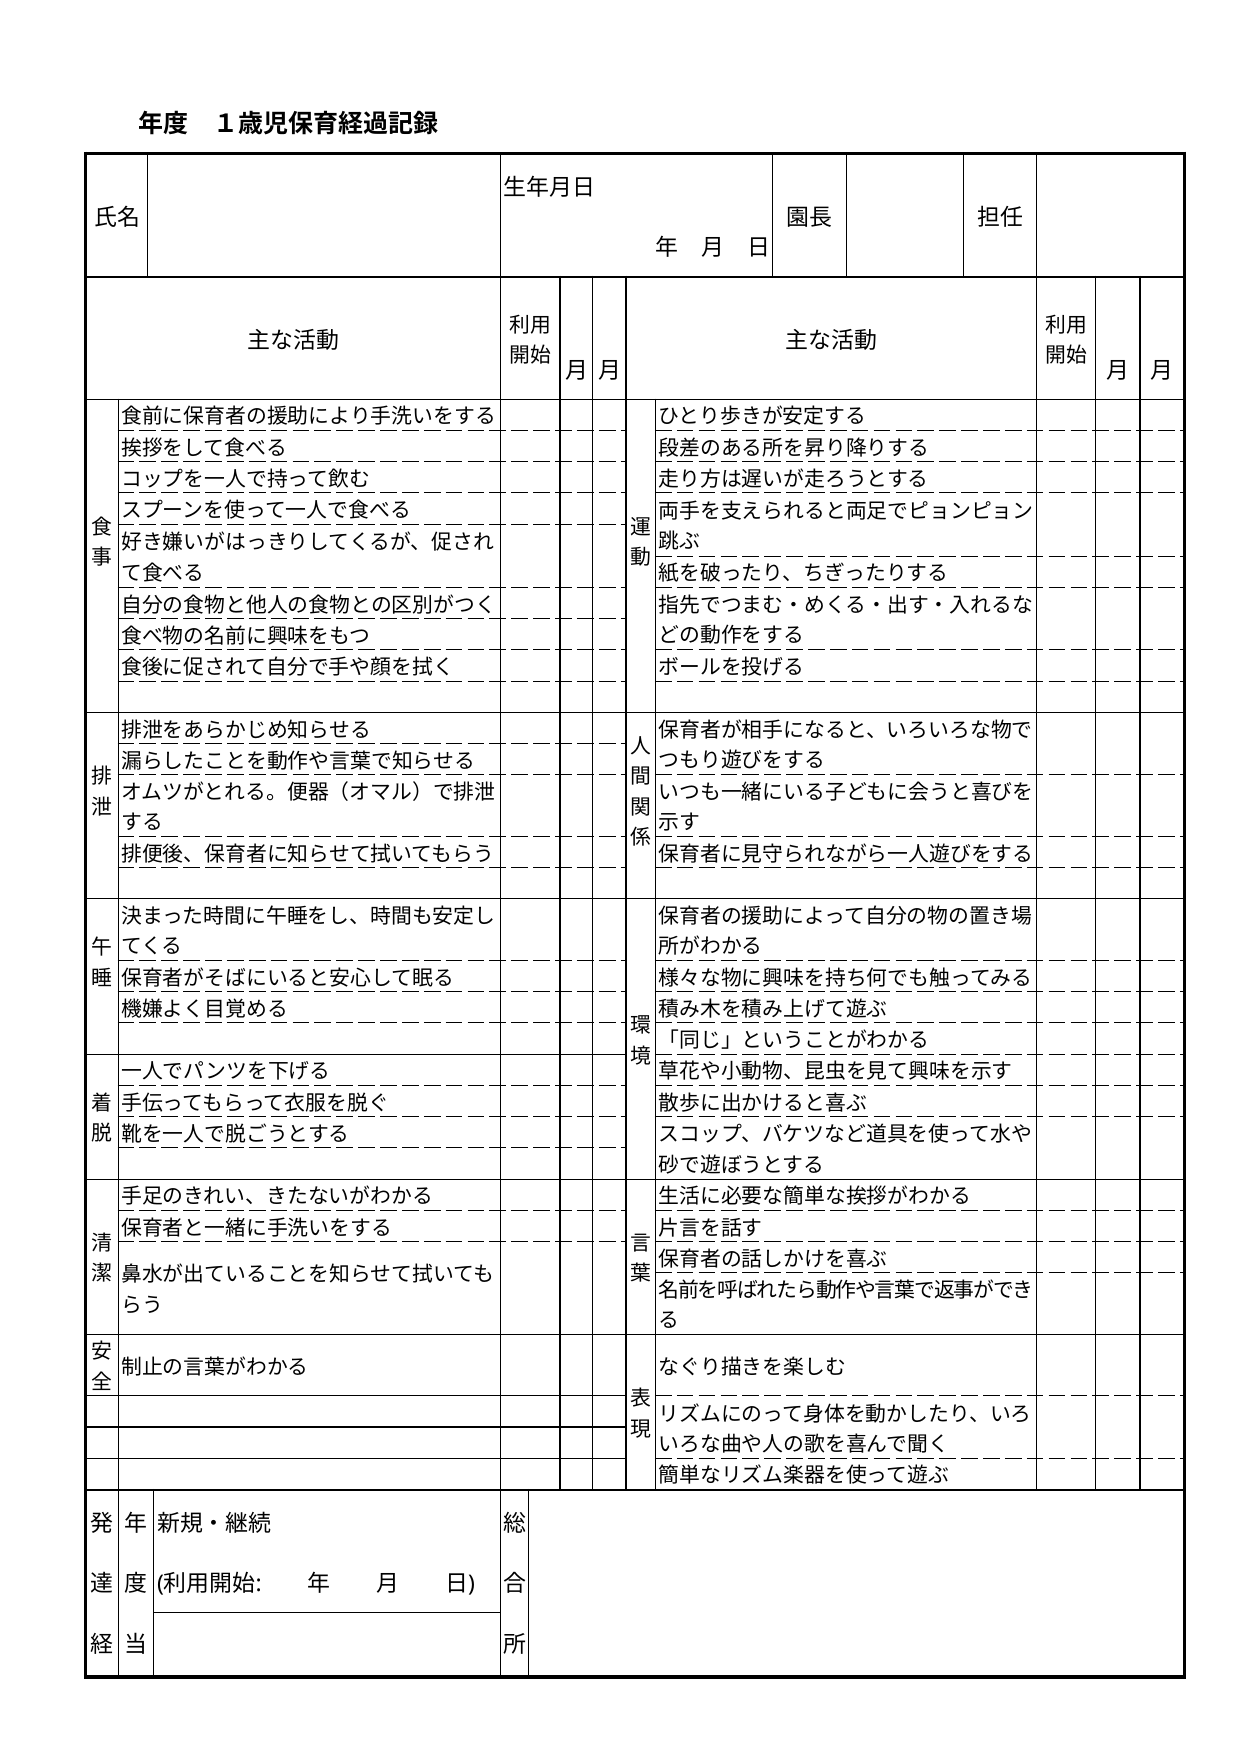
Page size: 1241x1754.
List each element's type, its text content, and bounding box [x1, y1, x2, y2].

table_header [148, 155, 500, 276]
table_cell 走り方は遅いが走ろうとする [656, 461, 1036, 492]
table_cell [1141, 400, 1183, 430]
table_cell [593, 774, 625, 836]
table_cell [593, 1241, 625, 1334]
table_cell 簡単なリズム楽器を使って遊ぶ [656, 1458, 1036, 1489]
table_cell [87, 867, 118, 898]
table_cell [561, 524, 592, 587]
table_cell [561, 1428, 592, 1458]
table_cell 靴を一人で脱ごうとする [119, 1116, 500, 1147]
table_cell [154, 1613, 500, 1675]
table_cell 散歩に出かけると喜ぶ [656, 1085, 1036, 1116]
table_cell いつも一緒にいる子どもに会うと喜びを示す [656, 774, 1036, 836]
table_cell [1096, 899, 1139, 960]
table_cell [87, 1022, 118, 1053]
table_cell [1037, 681, 1095, 712]
table_cell [561, 836, 592, 867]
table_cell [1141, 899, 1183, 960]
table_cell [1037, 836, 1095, 867]
table_cell [593, 1396, 625, 1426]
table_cell [593, 1085, 625, 1116]
table_cell [627, 867, 655, 898]
table_cell [593, 867, 625, 898]
table_cell [1037, 960, 1095, 991]
table_cell [593, 991, 625, 1022]
table_cell [1096, 774, 1139, 836]
table_cell [119, 1459, 500, 1489]
table_cell [593, 1459, 625, 1489]
table_cell [501, 899, 559, 960]
table_cell 漏らしたことを動作や言葉で知らせる [119, 743, 500, 774]
table_cell [1037, 1054, 1095, 1085]
table_cell [656, 681, 1036, 712]
table_cell [593, 1180, 625, 1210]
table_cell [1037, 1335, 1095, 1395]
table_cell 総合所見 [501, 1491, 528, 1675]
table_cell [501, 492, 559, 523]
table_cell [501, 1241, 559, 1334]
table_cell [593, 587, 625, 618]
table_cell 表現 [627, 1335, 655, 1489]
table_cell [501, 1147, 559, 1178]
table_cell 様々な物に興味を持ち何でも触ってみる [656, 960, 1036, 991]
table_cell [119, 1147, 500, 1178]
table_cell 月 [1096, 278, 1139, 398]
table_cell [1141, 960, 1183, 991]
table_cell [593, 400, 625, 430]
table_cell 食後に促されて自分で手や顔を拭く [119, 649, 500, 681]
table_cell 月 [561, 278, 592, 398]
table_header [847, 155, 963, 276]
table_cell 運動 [627, 400, 655, 681]
table_cell なぐり描きを楽しむ [656, 1335, 1036, 1395]
table_cell [593, 1147, 625, 1178]
table_cell [1037, 556, 1095, 587]
table_cell [1037, 991, 1095, 1022]
table_cell [1096, 1241, 1139, 1272]
table_cell [1037, 1022, 1095, 1053]
table_cell [593, 1335, 625, 1395]
table_cell [1037, 649, 1095, 681]
table_cell [119, 1428, 500, 1458]
table_cell [561, 1055, 592, 1085]
table_cell [1037, 1458, 1095, 1489]
table_cell [1141, 556, 1183, 587]
table_cell 食前に保育者の援助により手洗いをする [119, 400, 500, 430]
table_cell [561, 1210, 592, 1241]
table_cell [561, 430, 592, 461]
table_cell [501, 1116, 559, 1147]
table_cell [1037, 713, 1095, 774]
table_cell [561, 743, 592, 774]
table_cell [561, 1396, 592, 1426]
table_cell [593, 836, 625, 867]
table_cell 積み木を積み上げて遊ぶ [656, 991, 1036, 1022]
table_cell [501, 649, 559, 681]
table_cell [501, 743, 559, 774]
table_cell 鼻水が出ていることを知らせて拭いてもらう [119, 1241, 500, 1334]
table_cell 片言を話す [656, 1210, 1036, 1241]
table_cell [1141, 681, 1183, 712]
table_cell [501, 430, 559, 461]
table_cell [501, 960, 559, 991]
table_cell 午睡 [87, 899, 118, 1022]
table_cell [561, 587, 592, 618]
table_cell 食べ物の名前に興味をもつ [119, 618, 500, 649]
table_cell [561, 899, 592, 960]
table_cell 制止の言葉がわかる [119, 1335, 500, 1395]
table_cell 利用開始 [1037, 278, 1095, 398]
table_header [1037, 155, 1183, 276]
table_cell [1037, 867, 1095, 898]
table_cell [501, 713, 559, 743]
table_cell [87, 1459, 118, 1489]
table_cell [1037, 1395, 1095, 1458]
table_cell [1037, 492, 1095, 556]
table_cell 着脱 [87, 1055, 118, 1178]
table_cell [593, 649, 625, 681]
table_cell [501, 524, 559, 587]
table_cell [87, 681, 118, 712]
table_cell 草花や小動物、昆虫を見て興味を示す [656, 1054, 1036, 1085]
table_cell [501, 587, 559, 618]
table_cell [501, 681, 559, 712]
table_cell [1037, 774, 1095, 836]
table_header 生年月日 年 月 日 [501, 155, 772, 276]
table_cell [561, 713, 592, 743]
table_cell [119, 1022, 500, 1053]
table_cell [501, 1180, 559, 1210]
table_cell 月 [1141, 278, 1183, 398]
table_cell 保育者の援助によって自分の物の置き場所がわかる [656, 899, 1036, 960]
table_cell [119, 681, 500, 712]
table_cell [561, 960, 592, 991]
table_cell [501, 991, 559, 1022]
table_cell [1037, 1116, 1095, 1178]
table_cell 年度当初時所見 [119, 1491, 153, 1675]
table_cell [119, 1396, 500, 1426]
table_cell [561, 991, 592, 1022]
table_cell [1141, 1022, 1183, 1053]
table_cell 人間関係 [627, 713, 655, 867]
table_cell 手足のきれい、きたないがわかる [119, 1180, 500, 1210]
table_cell [87, 1396, 118, 1426]
table_cell [1096, 836, 1139, 867]
table_cell [501, 461, 559, 492]
table_cell [1096, 1210, 1139, 1241]
table_cell 生活に必要な簡単な挨拶がわかる [656, 1180, 1036, 1210]
table_cell [1096, 713, 1139, 774]
table_cell スプーンを使って一人で食べる [119, 492, 500, 523]
table_cell 決まった時間に午睡をし、時間も安定してくる [119, 899, 500, 960]
table_cell [561, 649, 592, 681]
table_cell [1037, 587, 1095, 649]
table_cell [1096, 1272, 1139, 1334]
table_cell 自分の食物と他人の食物との区別がつく [119, 587, 500, 618]
table_cell 排泄 [87, 713, 118, 867]
table_cell [593, 1055, 625, 1085]
table_cell [561, 681, 592, 712]
table_cell 食事 [87, 400, 118, 681]
table_cell [561, 1241, 592, 1334]
table_cell [529, 1491, 1183, 1675]
table_cell [593, 461, 625, 492]
table_cell 月 [593, 278, 625, 398]
table_cell [1037, 1272, 1095, 1334]
table_cell [1096, 681, 1139, 712]
table_cell [1141, 1210, 1183, 1241]
table_cell 保育者に見守られながら一人遊びをする [656, 836, 1036, 867]
table_cell [1141, 991, 1183, 1022]
table_cell [593, 618, 625, 649]
table_cell [1141, 1458, 1183, 1489]
table_cell [1096, 587, 1139, 649]
table_cell [593, 430, 625, 461]
table_cell [1141, 1395, 1183, 1458]
table_cell [1096, 430, 1139, 461]
table_cell [593, 492, 625, 523]
table_cell [593, 1022, 625, 1053]
table_cell [1096, 556, 1139, 587]
table_header 園長 [773, 155, 846, 276]
table_cell [561, 400, 592, 430]
table_cell 挨拶をして食べる [119, 430, 500, 461]
table_cell [1141, 649, 1183, 681]
table_cell [501, 774, 559, 836]
table_cell [593, 713, 625, 743]
table_cell [501, 1335, 559, 1395]
table_cell [1141, 587, 1183, 649]
table_cell [593, 524, 625, 587]
table_cell [561, 867, 592, 898]
table_cell 保育者と一緒に手洗いをする [119, 1210, 500, 1241]
table_cell 排便後、保育者に知らせて拭いてもらう [119, 836, 500, 867]
table_cell [1141, 867, 1183, 898]
table_cell 排泄をあらかじめ知らせる [119, 713, 500, 743]
table_cell [627, 681, 655, 712]
table_cell [1141, 836, 1183, 867]
table_cell [561, 1335, 592, 1395]
table_cell [1141, 1085, 1183, 1116]
table_cell [561, 1180, 592, 1210]
table_cell 手伝ってもらって衣服を脱ぐ [119, 1085, 500, 1116]
table_cell [1096, 1022, 1139, 1053]
table_cell [87, 1428, 118, 1458]
text 年度 １歳児保育経過記録 [89, 91, 1181, 152]
table_cell [561, 492, 592, 523]
table_cell コップを一人で持って飲む [119, 461, 500, 492]
table_cell 保育者の話しかけを喜ぶ [656, 1241, 1036, 1272]
table_cell [501, 1022, 559, 1053]
table_cell ひとり歩きが安定する [656, 400, 1036, 430]
table_cell [593, 1210, 625, 1241]
table_cell [1096, 1458, 1139, 1489]
table_cell [593, 1116, 625, 1147]
table_cell [1037, 1180, 1095, 1210]
table_cell [1141, 1180, 1183, 1210]
table_cell 機嫌よく目覚める [119, 991, 500, 1022]
table_cell [1037, 400, 1095, 430]
table_cell [1141, 1335, 1183, 1395]
table_cell 新規・継続 (利用開始: 年 月 日) [154, 1491, 500, 1612]
table_cell [501, 1459, 559, 1489]
table_cell [1096, 1180, 1139, 1210]
table_cell 保育者がそばにいると安心して眠る [119, 960, 500, 991]
table_cell 利用開始 [501, 278, 559, 398]
table_cell [501, 400, 559, 430]
table_cell [593, 960, 625, 991]
table_cell 段差のある所を昇り降りする [656, 430, 1036, 461]
table_cell 発達経過記録 ・ 特記事項 [87, 1491, 118, 1675]
table_cell [561, 618, 592, 649]
table_cell 主な活動 [87, 278, 500, 398]
table_header 担任 [964, 155, 1036, 276]
table_cell 言葉 [627, 1180, 655, 1334]
table_cell 両手を支えられると両足でピョンピョン跳ぶ [656, 492, 1036, 556]
table_cell [1037, 461, 1095, 492]
table_cell [1096, 1335, 1139, 1395]
table_cell [1096, 1085, 1139, 1116]
table_cell [501, 1085, 559, 1116]
table_cell [119, 867, 500, 898]
table_cell [1037, 1241, 1095, 1272]
table_cell [593, 899, 625, 960]
table_cell [593, 1428, 625, 1458]
table_cell [1096, 461, 1139, 492]
table_cell [1037, 1085, 1095, 1116]
table_cell [501, 1055, 559, 1085]
table_cell [1037, 430, 1095, 461]
table_cell [501, 1210, 559, 1241]
table_cell 名前を呼ばれたら動作や言葉で返事ができる [656, 1272, 1036, 1334]
table_cell [1096, 1054, 1139, 1085]
table_cell [1141, 774, 1183, 836]
table_cell [561, 1147, 592, 1178]
table_cell リズムにのって身体を動かしたり、いろいろな曲や人の歌を喜んで聞く [656, 1395, 1036, 1458]
table_cell [501, 618, 559, 649]
table_cell [1141, 492, 1183, 556]
table_cell [501, 867, 559, 898]
table_cell [1096, 1116, 1139, 1178]
table_cell [1096, 991, 1139, 1022]
table_cell [561, 1459, 592, 1489]
table_cell [501, 1428, 559, 1458]
table_cell [1037, 1210, 1095, 1241]
table_cell 紙を破ったり、ちぎったりする [656, 556, 1036, 587]
table_cell [593, 681, 625, 712]
table_cell 清潔 [87, 1180, 118, 1334]
table_cell [1141, 713, 1183, 774]
table_cell [1096, 400, 1139, 430]
table_cell [561, 1116, 592, 1147]
table_cell [1141, 1272, 1183, 1334]
table_cell 安全 [87, 1335, 118, 1395]
table_cell 一人でパンツを下げる [119, 1055, 500, 1085]
table_cell [1037, 899, 1095, 960]
table_header 氏名 [87, 155, 147, 276]
table_cell [561, 1085, 592, 1116]
table_cell [1096, 960, 1139, 991]
table_cell [501, 1396, 559, 1426]
table_cell [501, 836, 559, 867]
table_cell [1141, 1116, 1183, 1178]
table_cell [1096, 867, 1139, 898]
table_cell 好き嫌いがはっきりしてくるが、促されて食べる [119, 524, 500, 587]
table_cell [1096, 649, 1139, 681]
table_cell 指先でつまむ・めくる・出す・入れるなどの動作をする [656, 587, 1036, 649]
table_cell [561, 1022, 592, 1053]
table_cell [593, 743, 625, 774]
table_cell 環境 [627, 899, 655, 1178]
table_cell オムツがとれる。便器（オマル）で排泄する [119, 774, 500, 836]
table_cell [1141, 1054, 1183, 1085]
table_cell [1096, 1395, 1139, 1458]
table_cell 「同じ」ということがわかる [656, 1022, 1036, 1053]
table_cell ボールを投げる [656, 649, 1036, 681]
table_cell 保育者が相手になると、いろいろな物でつもり遊びをする [656, 713, 1036, 774]
table_cell [561, 774, 592, 836]
table_cell [561, 461, 592, 492]
table_cell [1141, 1241, 1183, 1272]
table_cell [1141, 461, 1183, 492]
table_cell [656, 867, 1036, 898]
table_cell [1096, 492, 1139, 556]
table_cell [1141, 430, 1183, 461]
table_cell スコップ、バケツなど道具を使って水や砂で遊ぼうとする [656, 1116, 1036, 1178]
table_cell 主な活動 [627, 278, 1036, 398]
